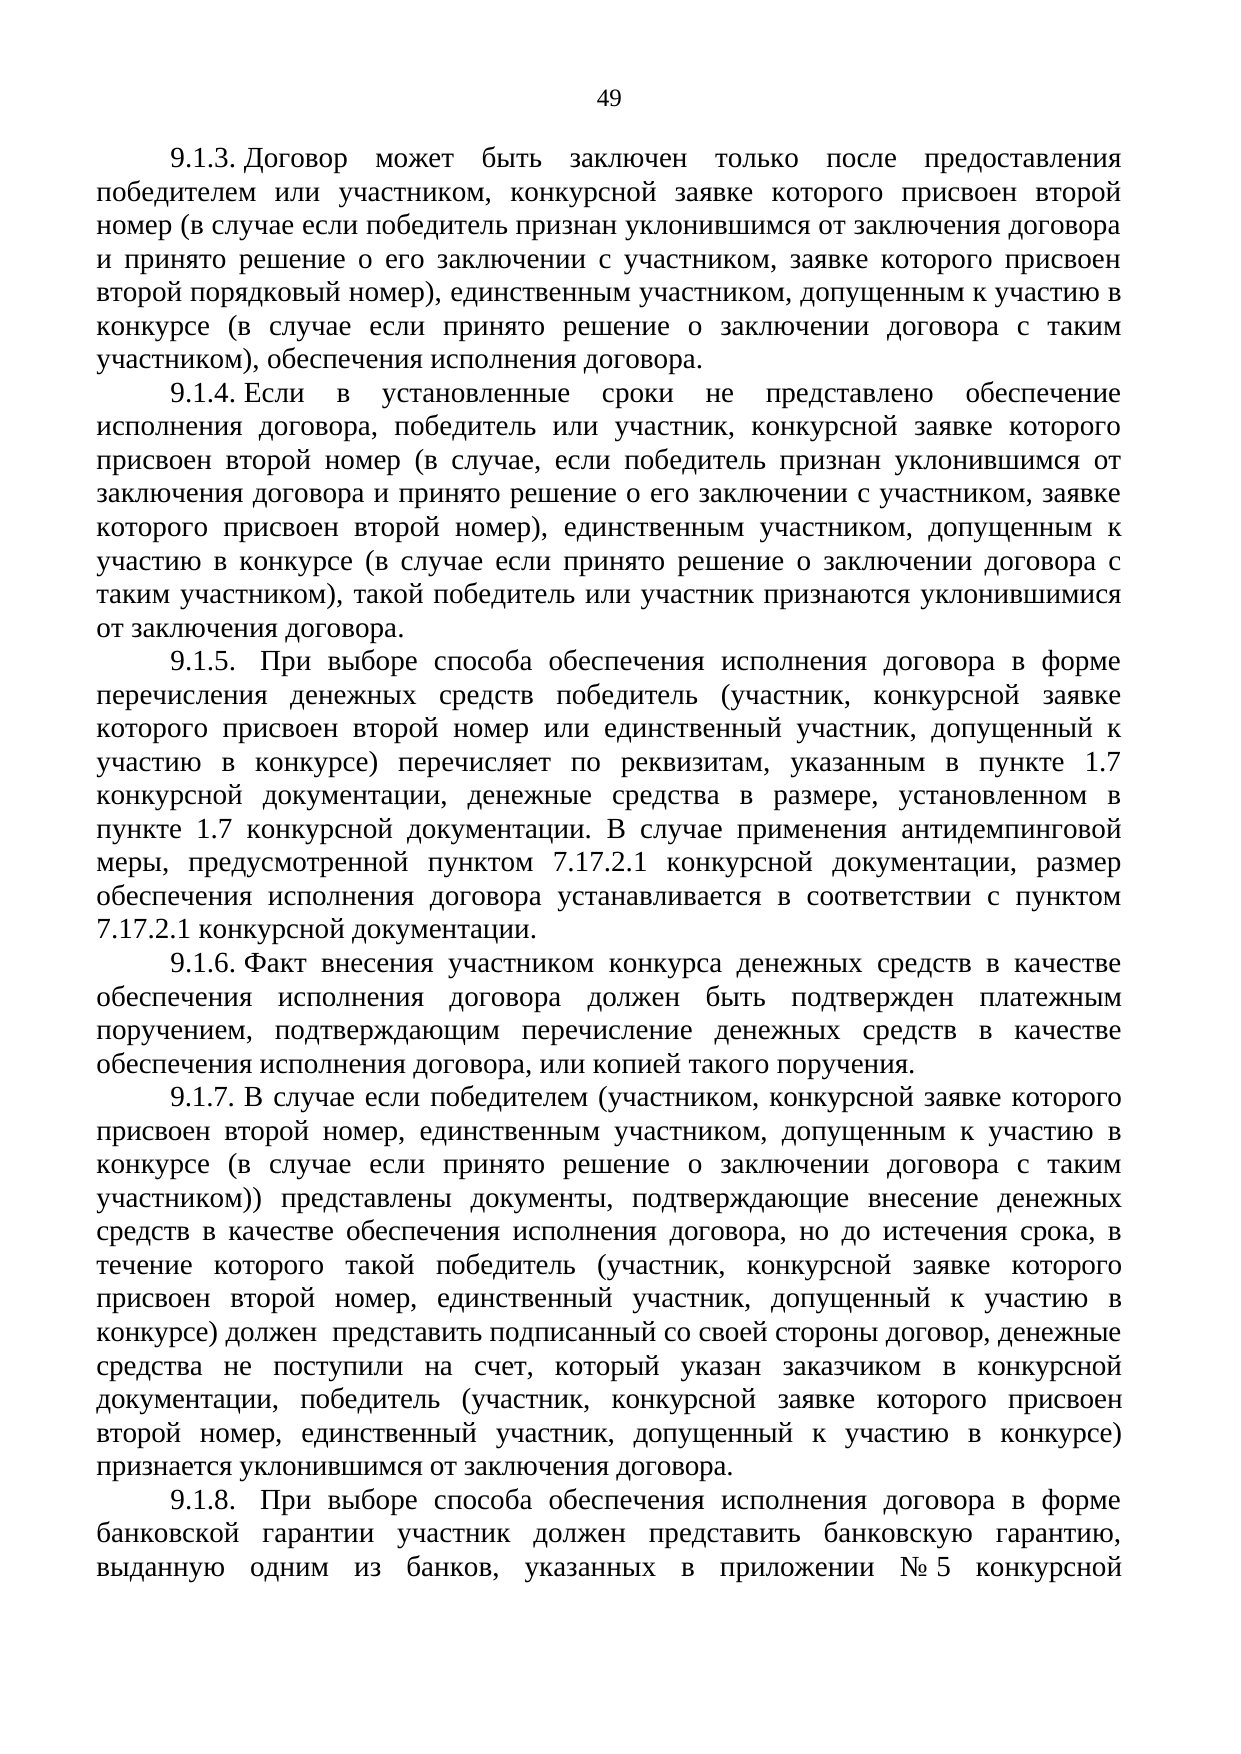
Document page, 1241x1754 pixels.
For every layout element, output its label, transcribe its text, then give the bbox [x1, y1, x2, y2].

list Если в установленные сроки не представлено обеспечение исполнения договора, победитель или участник, конкурсной заявке которого присвоен второй номер (в случае, если победитель признан уклонившимся от заключения договора и принято решение о его заключении с участником, заявке которого присвоен второй номер), единственным участником, допущенным к участию в конкурсе (в случае если принято решение о заключении договора с таким участником), такой победитель или участник признаются уклонившимися от заключения договора. [96, 375, 1122, 643]
list Факт внесения участником конкурса денежных средств в качестве обеспечения исполнения договора должен быть подтвержден платежным поручением, подтверждающим перечисление денежных средств в качестве обеспечения исполнения договора, или копией такого поручения. [96, 945, 1122, 1079]
list Договор может быть заключен только после предоставления победителем или участником, конкурсной заявке которого присвоен второй номер (в случае если победитель признан уклонившимся от заключения договора и принято решение о его заключении с участником, заявке которого присвоен второй порядковый номер), единственным участником, допущенным к участию в конкурсе (в случае если принято решение о заключении договора с таким участником), обеспечения исполнения договора. [96, 140, 1122, 375]
list При выборе способа обеспечения исполнения договора в форме перечисления денежных средств победитель (участник, конкурсной заявке которого присвоен второй номер или единственный участник, допущенный к участию в конкурсе) перечисляет по реквизитам, указанным в пункте 1.7 конкурсной документации, денежные средства в размере, установленном в пункте 1.7 конкурсной документации. В случае применения антидемпинговой меры, предусмотренной пунктом 7.17.2.1 конкурсной документации, размер обеспечения исполнения договора устанавливается в соответствии с пунктом 7.17.2.1 конкурсной документации. [96, 643, 1122, 945]
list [96, 1482, 1122, 1582]
list В случае если победителем (участником, конкурсной заявке которого присвоен второй номер, единственным участником, допущенным к участию в конкурсе (в случае если принято решение о заключении договора с таким участником)) представлены документы, подтверждающие внесение денежных средств в качестве обеспечения исполнения договора, но до истечения срока, в течение которого такой победитель (участник, конкурсной заявке которого присвоен второй номер, единственный участник, допущенный к участию в конкурсе) должен представить подписанный со своей стороны договор, денежные средства не поступили на счет, который указан заказчиком в конкурсной документации, победитель (участник, конкурсной заявке которого присвоен второй номер, единственный участник, допущенный к участию в конкурсе) признается уклонившимся от заключения договора. [96, 1079, 1122, 1482]
